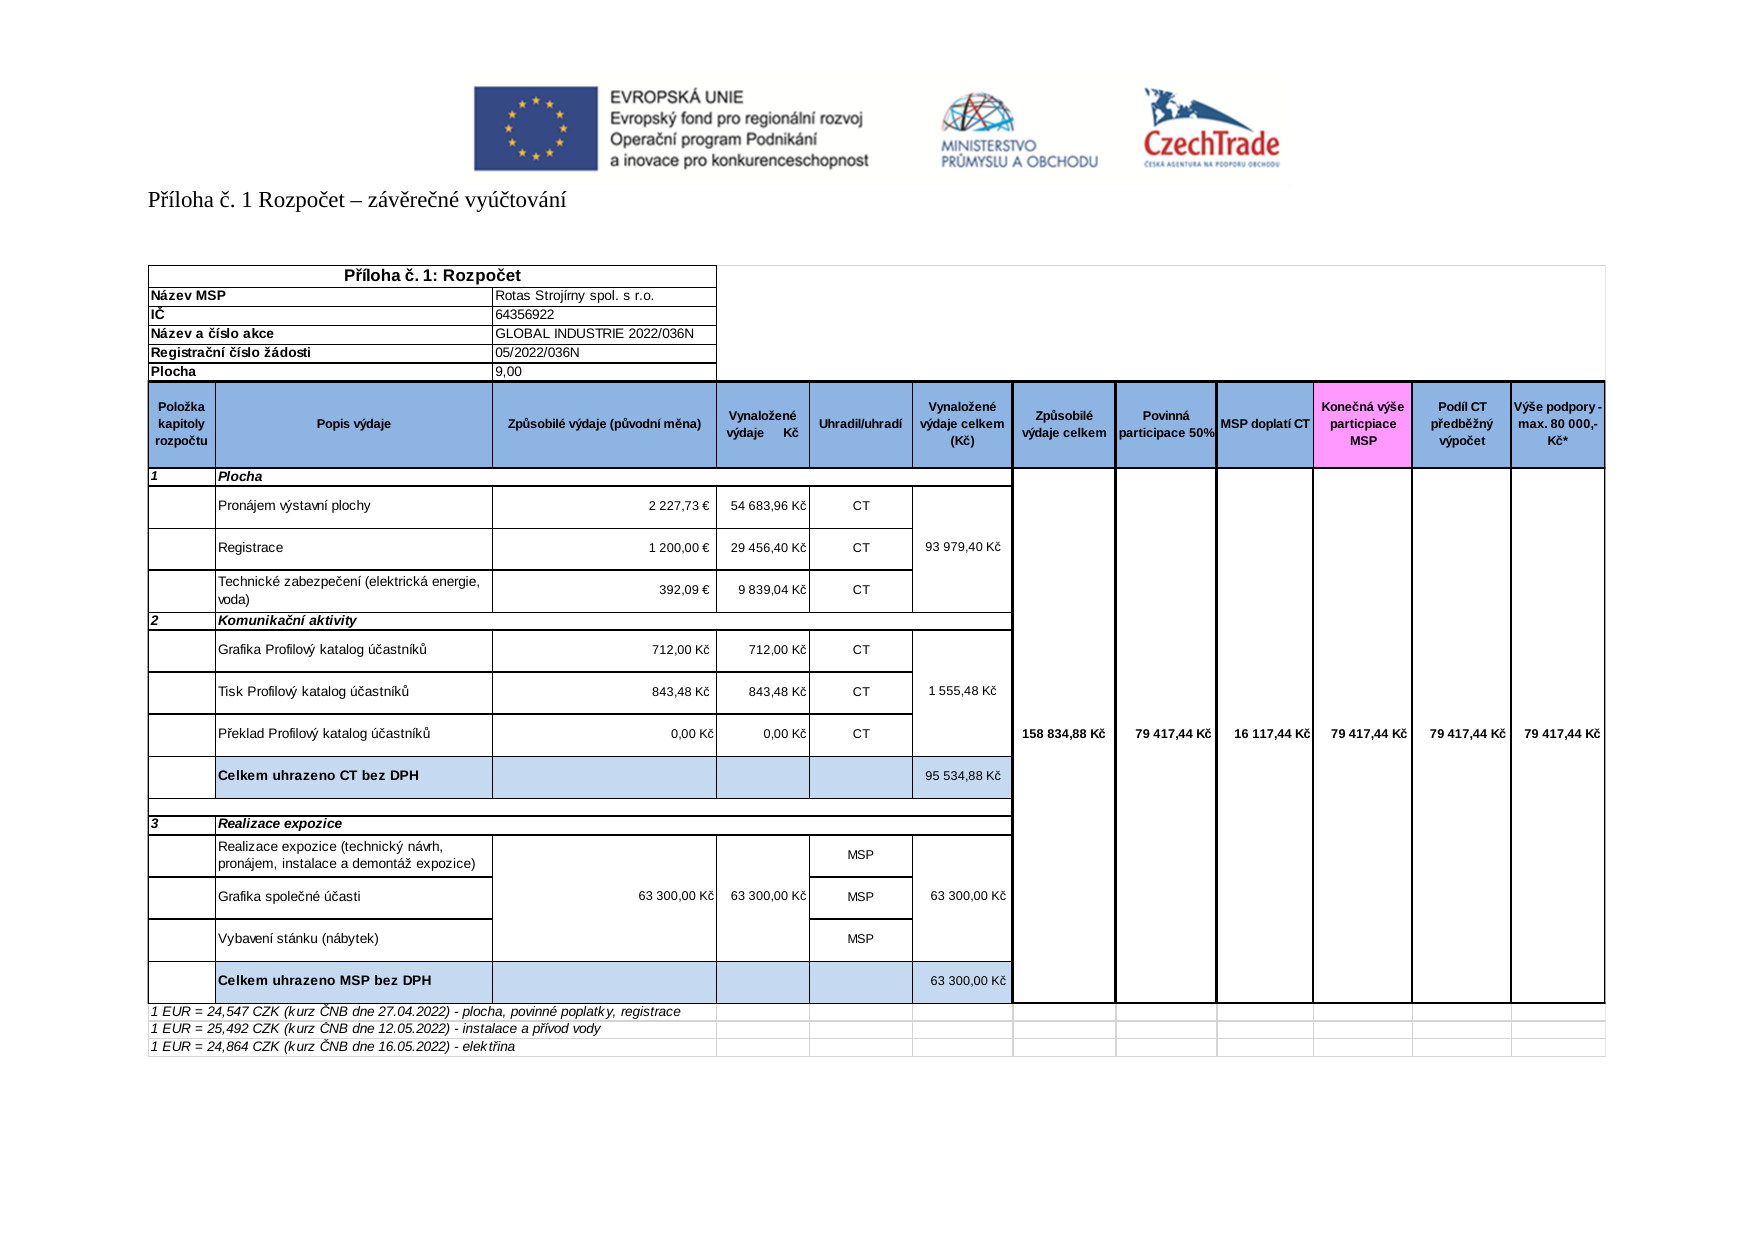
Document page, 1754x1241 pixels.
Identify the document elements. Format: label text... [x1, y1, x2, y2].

text Příloha č. 1 Rozpočet – závěrečné vyúčtování [148, 186, 1606, 212]
picture [462, 73, 1292, 186]
